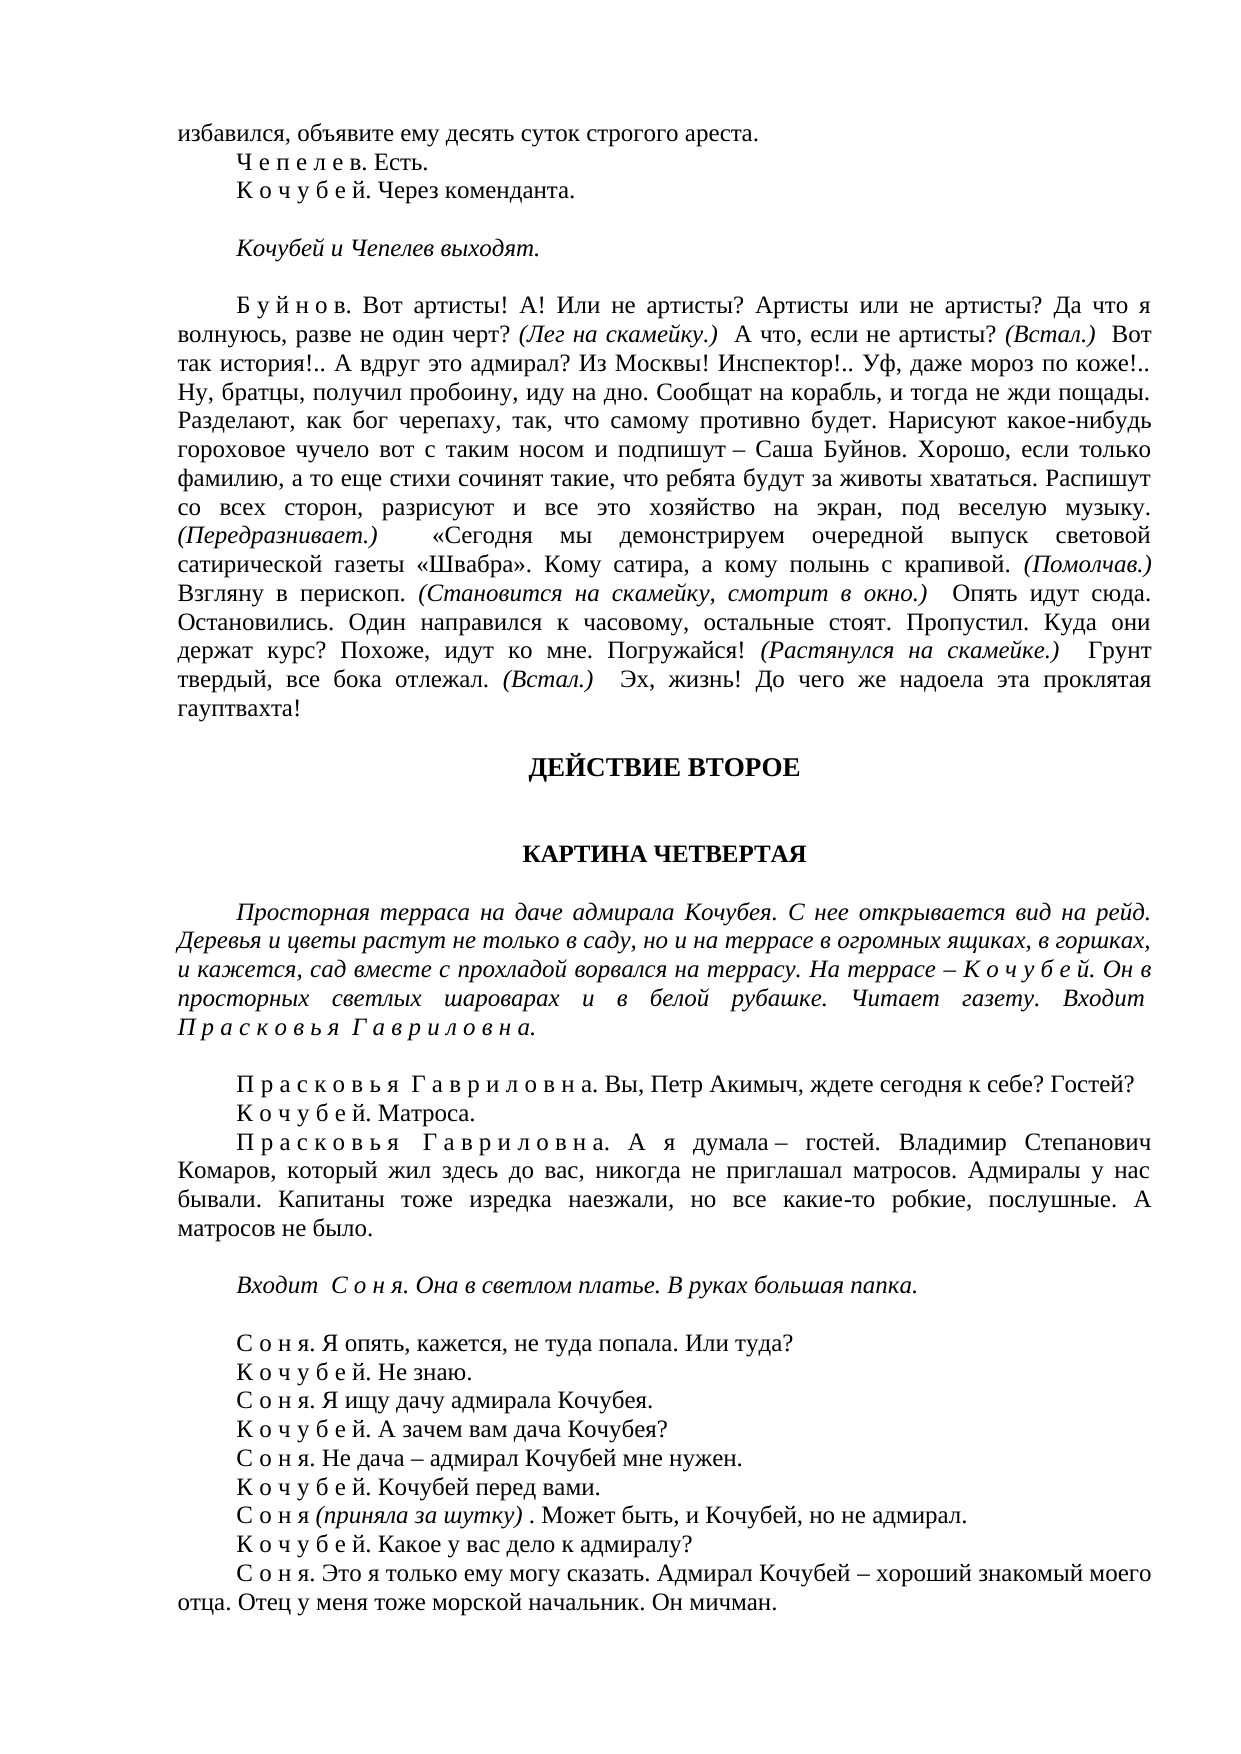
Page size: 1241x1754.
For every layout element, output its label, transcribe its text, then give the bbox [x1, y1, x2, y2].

text К о ч у б е й. Через коменданта. [177, 176, 1152, 204]
text К о ч у б е й. Матроса. [177, 1098, 1152, 1127]
text Б у й н о в. Вот артисты! А! Или не артисты? Артисты или не артисты? Да что я волнуюсь, разве не один черт? (Лег на скамейку.) А что, если не артисты? (Встал.) Вот так история!.. А вдруг это адмирал? Из Москвы! Инспектор!.. Уф, даже мороз по коже!.. Ну, братцы, получил пробоину, иду на дно. Сообщат на корабль, и тогда не жди пощады. Разделают, как бог черепаху, так, что самому противно будет. Нарисуют какое-нибудь гороховое чучело вот с таким носом и подпишут – Саша Буйнов. Хорошо, если только фамилию, а то еще стихи сочинят такие, что ребята будут за животы хвататься. Распишут со всех сторон, разрисуют и все это хозяйство на экран, под веселую музыку. (Передразнивает.) «Сегодня мы демонстрируем очередной выпуск световой сатирической газеты «Швабра». Кому сатира, а кому полынь с крапивой. (Помолчав.) Взгляну в перископ. (Становится на скамейку, смотрит в окно.) Опять идут сюда. Остановились. Один направился к часовому, остальные стоят. Пропустил. Куда они держат курс? Похоже, идут ко мне. Погружайся! (Растянулся на скамейке.) Грунт твердый, все бока отлежал. (Встал.) Эх, жизнь! До чего же надоела эта проклятая гауптвахта! [177, 291, 1152, 722]
subtitle ДЕЙСТВИЕ ВТОРОЕ [177, 751, 1152, 782]
text С о н я. Это я только ему могу сказать. Адмирал Кочубей – хороший знакомый моего отца. Отец у меня тоже морской начальник. Он мичман. [177, 1558, 1152, 1616]
text К о ч у б е й. А зачем вам дача Кочубея? [177, 1414, 1152, 1443]
text С о н я. Я опять, кажется, не туда попала. Или туда? [177, 1328, 1152, 1357]
text К о ч у б е й. Кочубей перед вами. [177, 1472, 1152, 1501]
text Входит С о н я. Она в светлом платье. В руках большая папка. [177, 1271, 1152, 1299]
subtitle КАРТИНА ЧЕТВЕРТАЯ [177, 839, 1152, 868]
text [177, 118, 1152, 147]
text С о н я (приняла за шутку) . Может быть, и Кочубей, но не адмирал. [177, 1501, 1152, 1529]
text Ч е п е л е в. Есть. [177, 147, 1152, 176]
text Кочубей и Чепелев выходят. [177, 233, 1152, 262]
text К о ч у б е й. Какое у вас дело к адмиралу? [177, 1529, 1152, 1558]
text С о н я. Не дача – адмирал Кочубей мне нужен. [177, 1443, 1152, 1472]
text С о н я. Я ищу дачу адмирала Кочубея. [177, 1386, 1152, 1414]
text П р а с к о в ь я Г а в р и л о в н а. А я думала – гостей. Владимир Степанович Комаров, который жил здесь до вас, никогда не приглашал матросов. Адмиралы у нас бывали. Капитаны тоже изредка наезжали, но все какие-то робкие, послушные. А матросов не было. [177, 1127, 1152, 1242]
text П р а с к о в ь я Г а в р и л о в н а. Вы, Петр Акимыч, ждете сегодня к себе? Гостей? [177, 1069, 1152, 1098]
text Просторная терраса на даче адмирала Кочубея. С нее открывается вид на рейд. Деревья и цветы растут не только в саду, но и на террасе в огромных ящиках, в горшках, и кажется, сад вместе с прохладой ворвался на террасу. На террасе – К о ч у б е й. Он в просторных светлых шароварах и в белой рубашке. Читает газету. Входит П р а с к о в ь я Г а в р и л о в н а. [177, 897, 1152, 1041]
text К о ч у б е й. Не знаю. [177, 1357, 1152, 1386]
